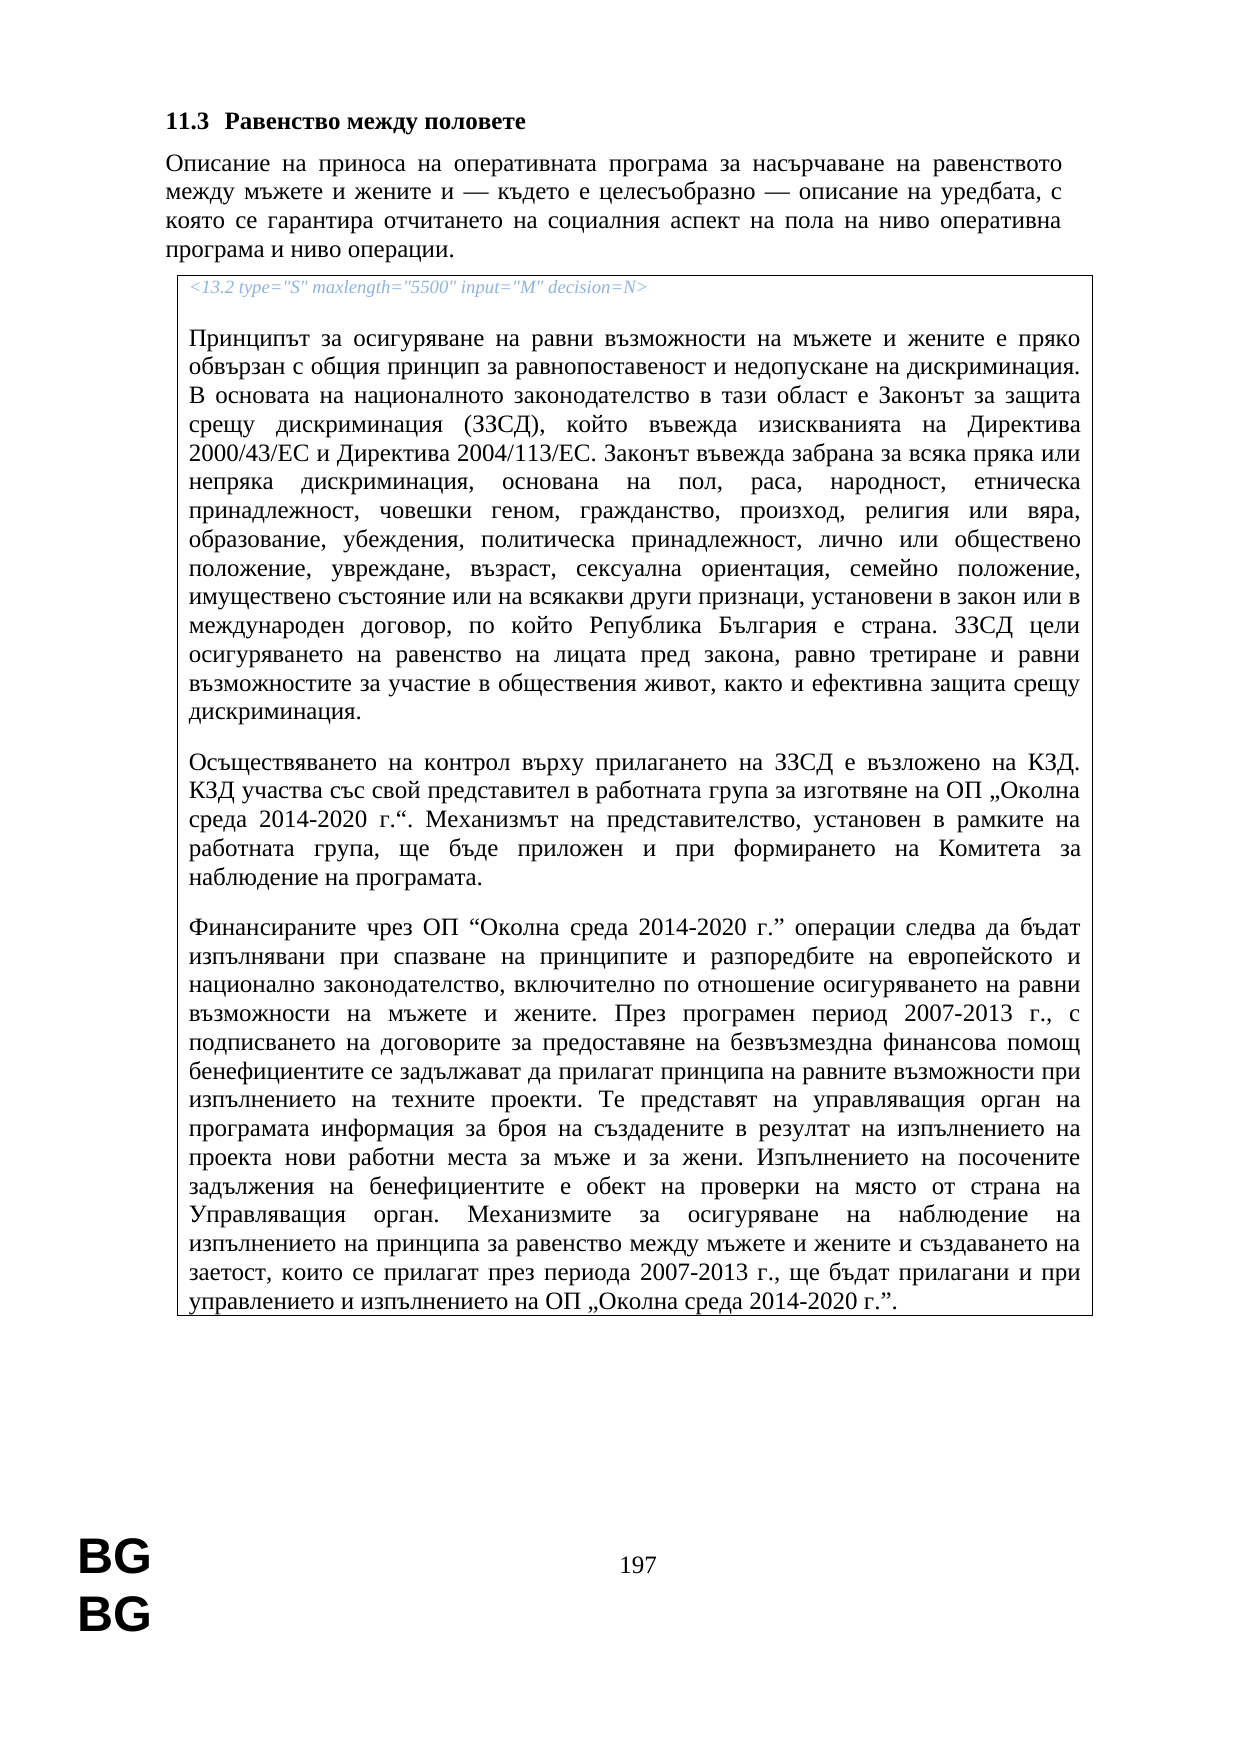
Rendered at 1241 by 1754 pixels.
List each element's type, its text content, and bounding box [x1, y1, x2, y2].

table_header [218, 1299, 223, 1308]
text Описание на приноса на оперативната програма за насърчаване на равенството между мъжете и жените и — където е целесъобразно — описание на уредбата, с която се гарантира отчитането на социалния аспект на пола на ниво оперативна програма и ниво операции. [165, 148, 1063, 263]
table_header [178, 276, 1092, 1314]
text 11.3 Равенство между половете [165, 106, 1063, 135]
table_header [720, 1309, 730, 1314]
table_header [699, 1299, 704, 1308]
